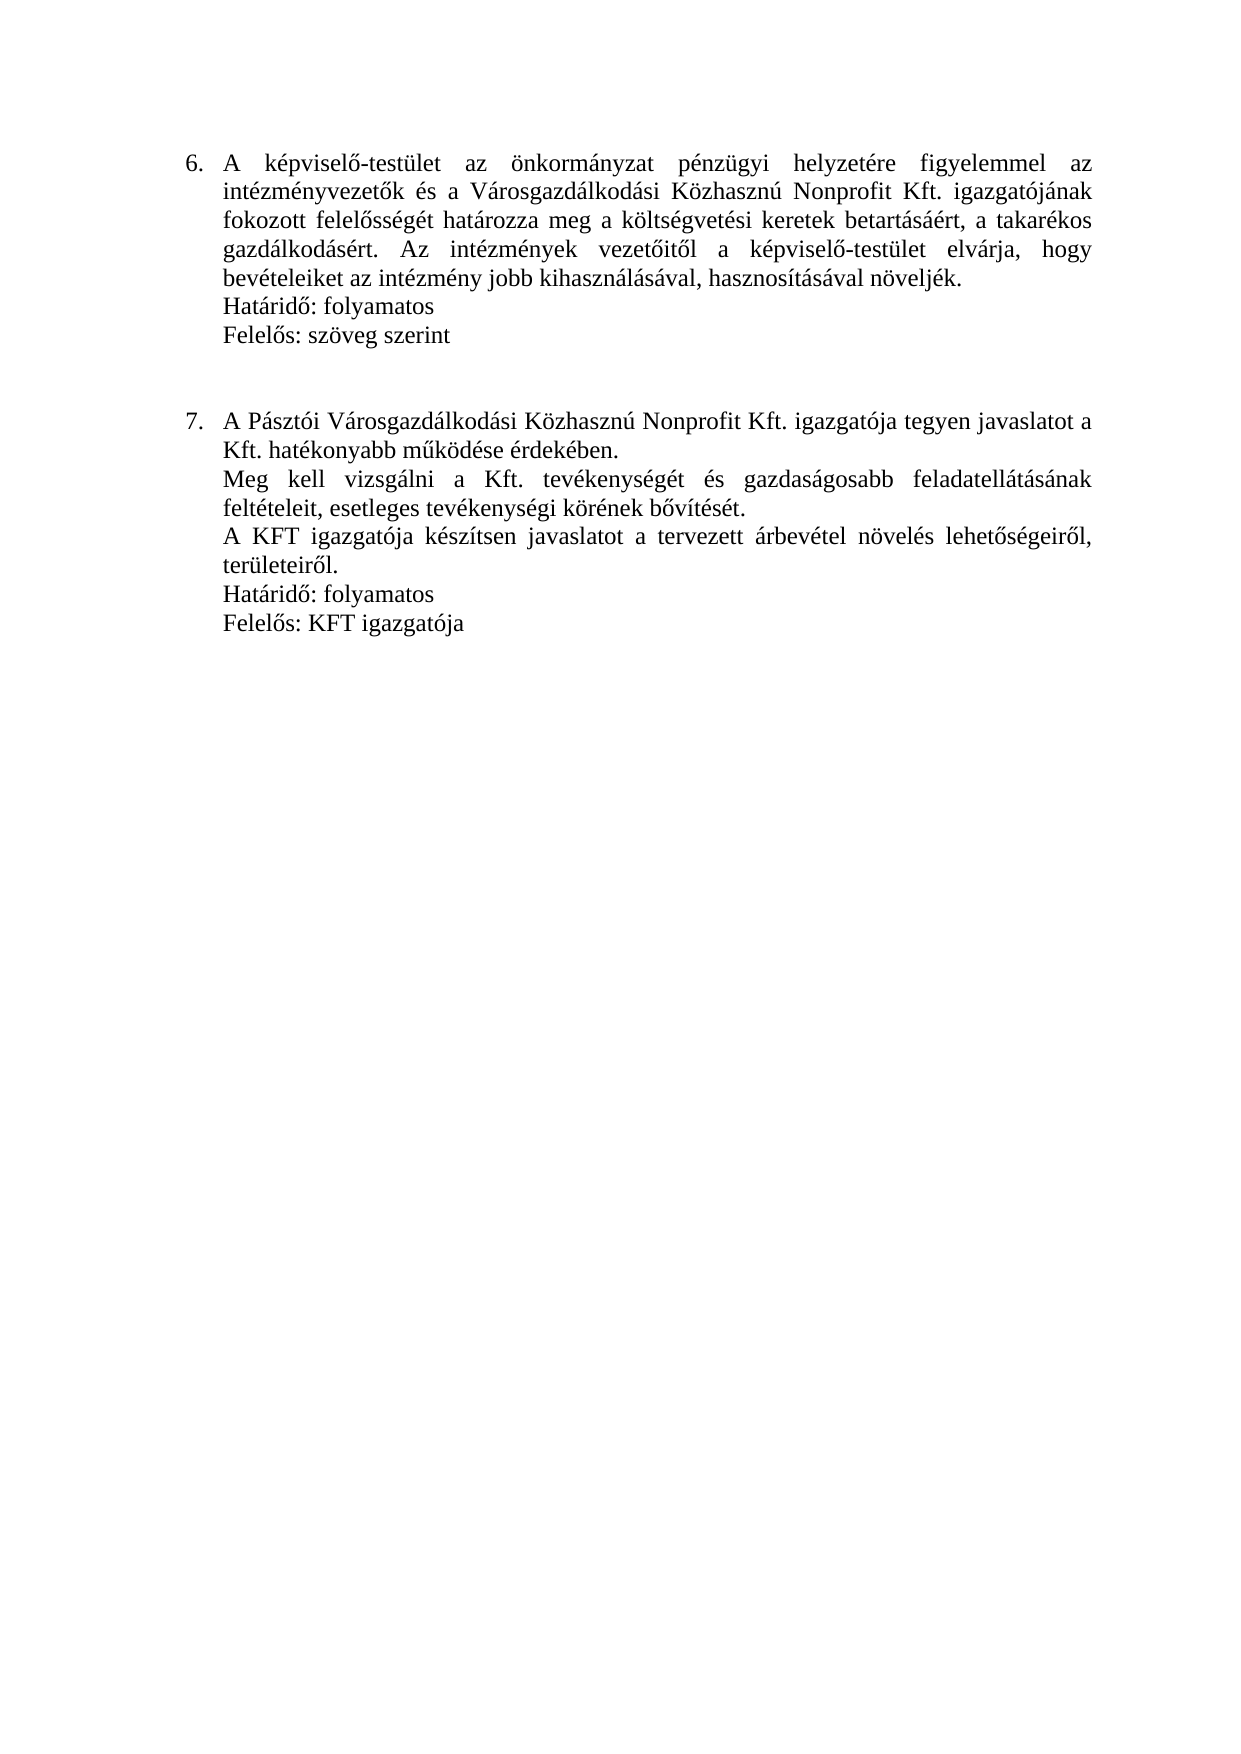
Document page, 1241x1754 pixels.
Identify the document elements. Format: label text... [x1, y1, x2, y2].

list Határidő: folyamatos [223, 291, 1093, 320]
list Felelős: szöveg szerint [223, 320, 1093, 349]
list Meg kell vizsgálni a Kft. tevékenységét és gazdaságosabb feladatellátásának feltételeit, esetleges tevékenységi körének bővítését. [223, 464, 1093, 521]
list Felelős: KFT igazgatója [223, 608, 1093, 636]
list A képviselő-testület az önkormányzat pénzügyi helyzetére figyelemmel az intézményvezetők és a Városgazdálkodási Közhasznú Nonprofit Kft. igazgatójának fokozott felelősségét határozza meg a költségvetési keretek betartásáért, a takarékos gazdálkodásért. Az intézmények vezetőitől a képviselő-testület elvárja, hogy bevételeiket az intézmény jobb kihasználásával, hasznosításával növeljék. [185, 148, 1093, 291]
list A KFT igazgatója készítsen javaslatot a tervezett árbevétel növelés lehetőségeiről, területeiről. [223, 521, 1093, 579]
list A Pásztói Városgazdálkodási Közhasznú Nonprofit Kft. igazgatója tegyen javaslatot a Kft. hatékonyabb működése érdekében. [185, 406, 1093, 464]
list Határidő: folyamatos [223, 579, 1093, 608]
